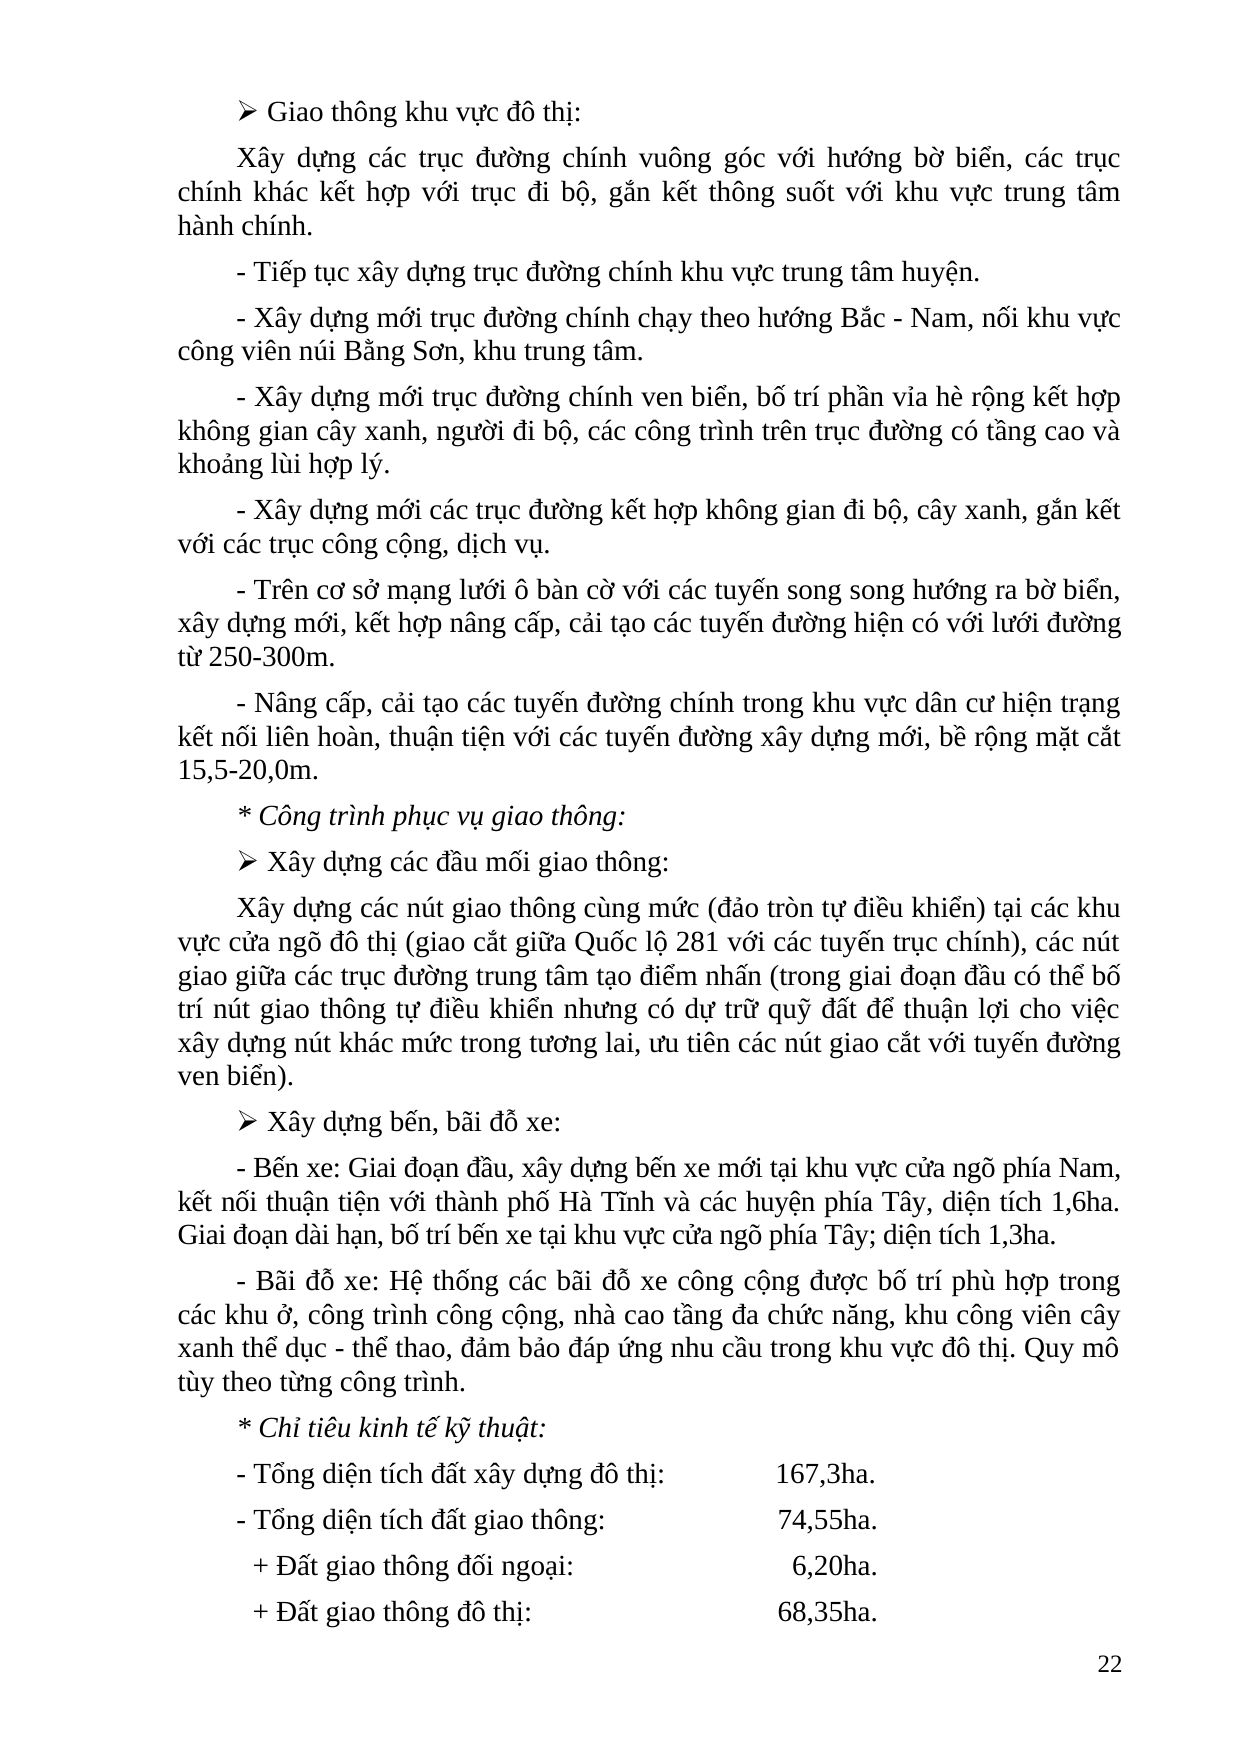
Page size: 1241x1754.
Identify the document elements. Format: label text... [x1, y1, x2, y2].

text * Chỉ tiêu kinh tế kỹ thuật: [177, 1410, 1122, 1444]
text + Đất giao thông đối ngoại: 6,20ha. [177, 1548, 1122, 1582]
text - Bến xe: Giai đoạn đầu, xây dựng bến xe mới tại khu vực cửa ngõ phía Nam, kết nối thuận tiện với thành phố Hà Tĩnh và các huyện phía Tây, diện tích 1,6ha. Giai đoạn dài hạn, bố trí bến xe tại khu vực cửa ngõ phía Tây; diện tích 1,3ha. [177, 1150, 1122, 1251]
text - Bãi đỗ xe: Hệ thống các bãi đỗ xe công cộng được bố trí phù hợp trong các khu ở, công trình công cộng, nhà cao tầng đa chức năng, khu công viên cây xanh thể dục - thể thao, đảm bảo đáp ứng nhu cầu trong khu vực đô thị. Quy mô tùy theo từng công trình. [177, 1263, 1122, 1398]
text - Nâng cấp, cải tạo các tuyến đường chính trong khu vực dân cư hiện trạng kết nối liên hoàn, thuận tiện với các tuyến đường xây dựng mới, bề rộng mặt cắt 15,5-20,0m. [177, 685, 1122, 786]
text - Xây dựng mới trục đường chính chạy theo hướng Bắc - Nam, nối khu vực công viên núi Bằng Sơn, khu trung tâm. [177, 300, 1122, 367]
text * Công trình phục vụ giao thông: [177, 798, 1122, 832]
text Xây dựng các nút giao thông cùng mức (đảo tròn tự điều khiển) tại các khu vực cửa ngõ đô thị (giao cắt giữa Quốc lộ 281 với các tuyến trục chính), các nút giao giữa các trục đường trung tâm tạo điểm nhấn (trong giai đoạn đầu có thể bố trí nút giao thông tự điều khiển nhưng có dự trữ quỹ đất để thuận lợi cho việc xây dựng nút khác mức trong tương lai, ưu tiên các nút giao cắt với tuyến đường ven biển). [177, 891, 1122, 1092]
text - Tổng diện tích đất giao thông: 74,55ha. [177, 1502, 1122, 1536]
text - Xây dựng mới các trục đường kết hợp không gian đi bộ, cây xanh, gắn kết với các trục công cộng, dịch vụ. [177, 492, 1122, 559]
text Xây dựng các đầu mối giao thông: [177, 844, 1122, 878]
text Giao thông khu vực đô thị: [177, 94, 1122, 128]
text + Đất giao thông đô thị: 68,35ha. [177, 1594, 1122, 1628]
text Xây dựng bến, bãi đỗ xe: [177, 1104, 1122, 1138]
text Xây dựng các trục đường chính vuông góc với hướng bờ biển, các trục chính khác kết hợp với trục đi bộ, gắn kết thông suốt với khu vực trung tâm hành chính. [177, 141, 1122, 241]
text - Xây dựng mới trục đường chính ven biển, bố trí phần vỉa hè rộng kết hợp không gian cây xanh, người đi bộ, các công trình trên trục đường có tầng cao và khoảng lùi hợp lý. [177, 379, 1122, 480]
text - Trên cơ sở mạng lưới ô bàn cờ với các tuyến song song hướng ra bờ biển, xây dựng mới, kết hợp nâng cấp, cải tạo các tuyến đường hiện có với lưới đường từ 250-300m. [177, 572, 1122, 673]
text - Tổng diện tích đất xây dựng đô thị: 167,3ha. [177, 1456, 1122, 1490]
text - Tiếp tục xây dựng trục đường chính khu vực trung tâm huyện. [177, 254, 1122, 287]
